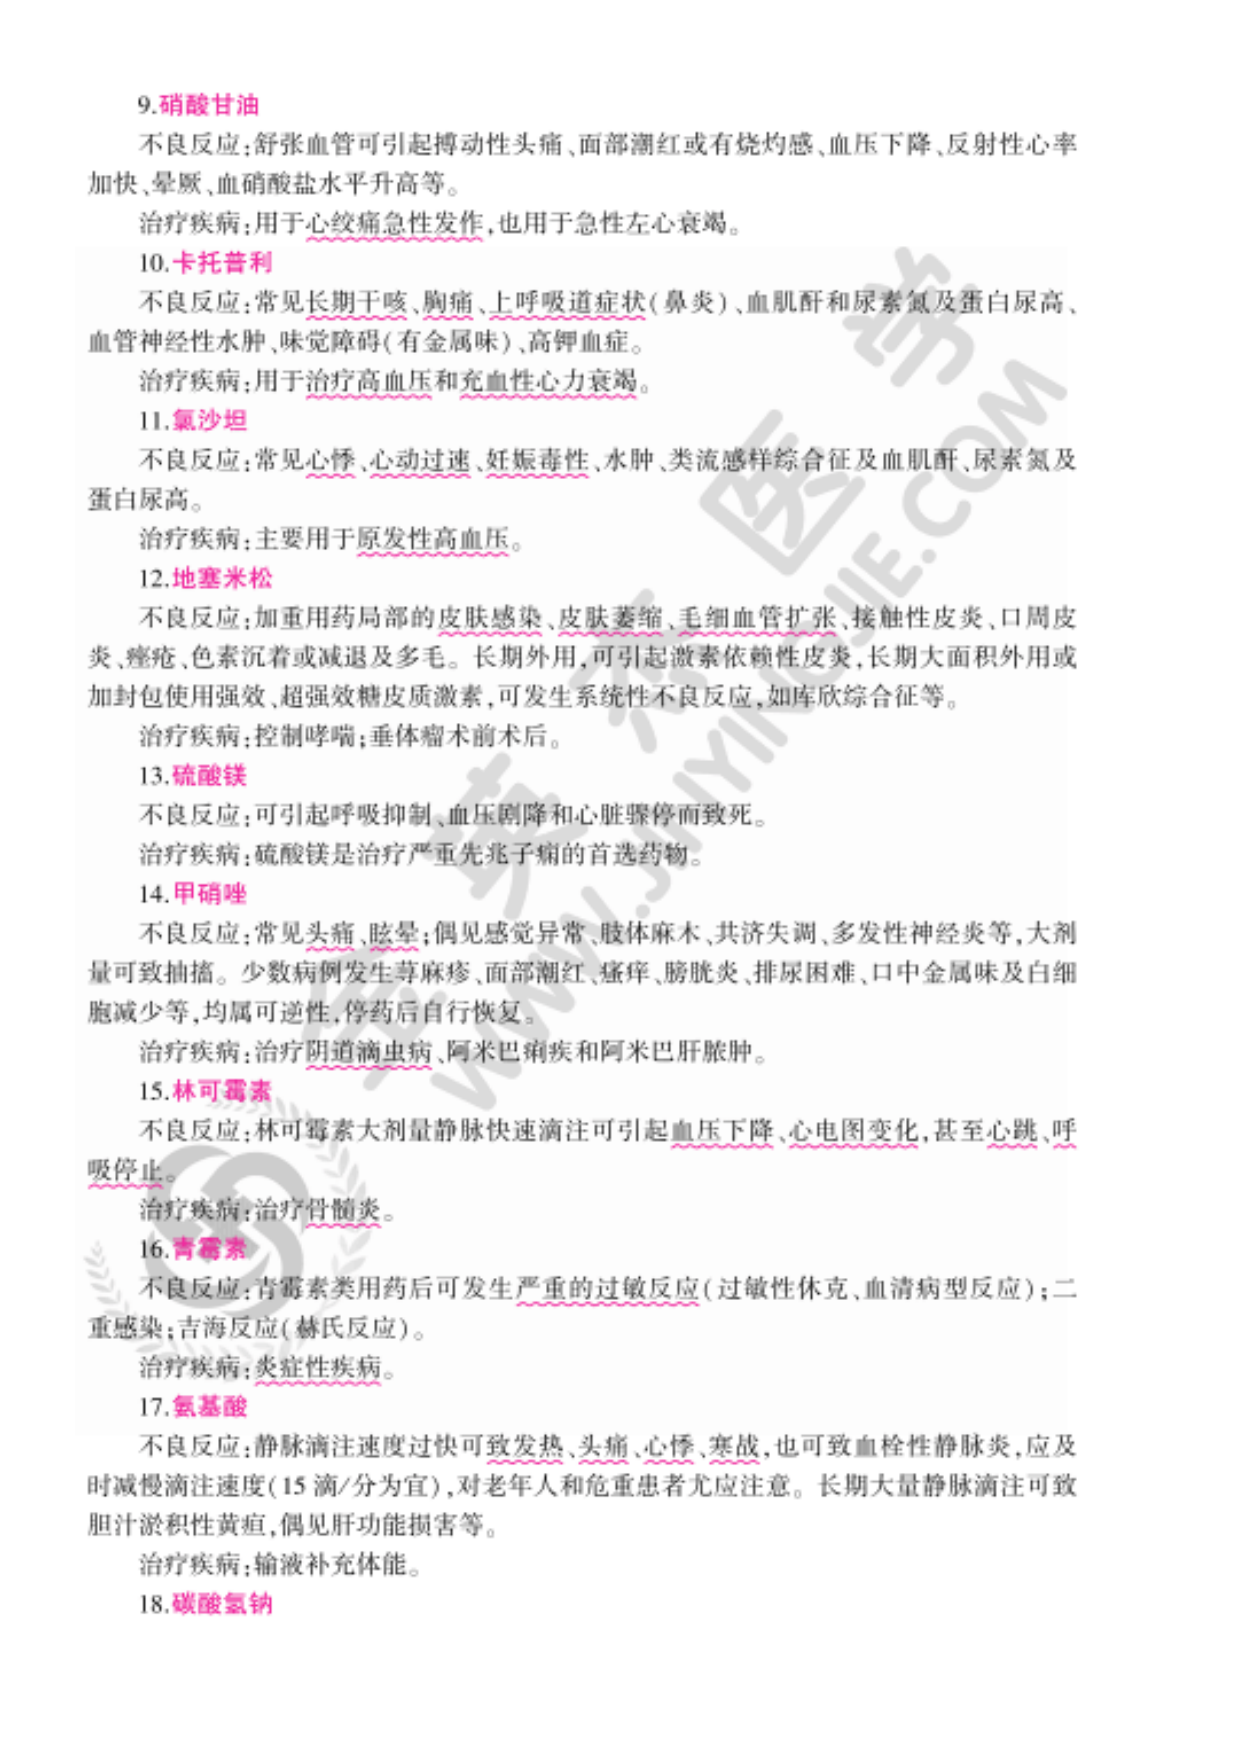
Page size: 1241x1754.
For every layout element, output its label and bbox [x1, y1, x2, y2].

picture [75, 80, 1093, 1621]
